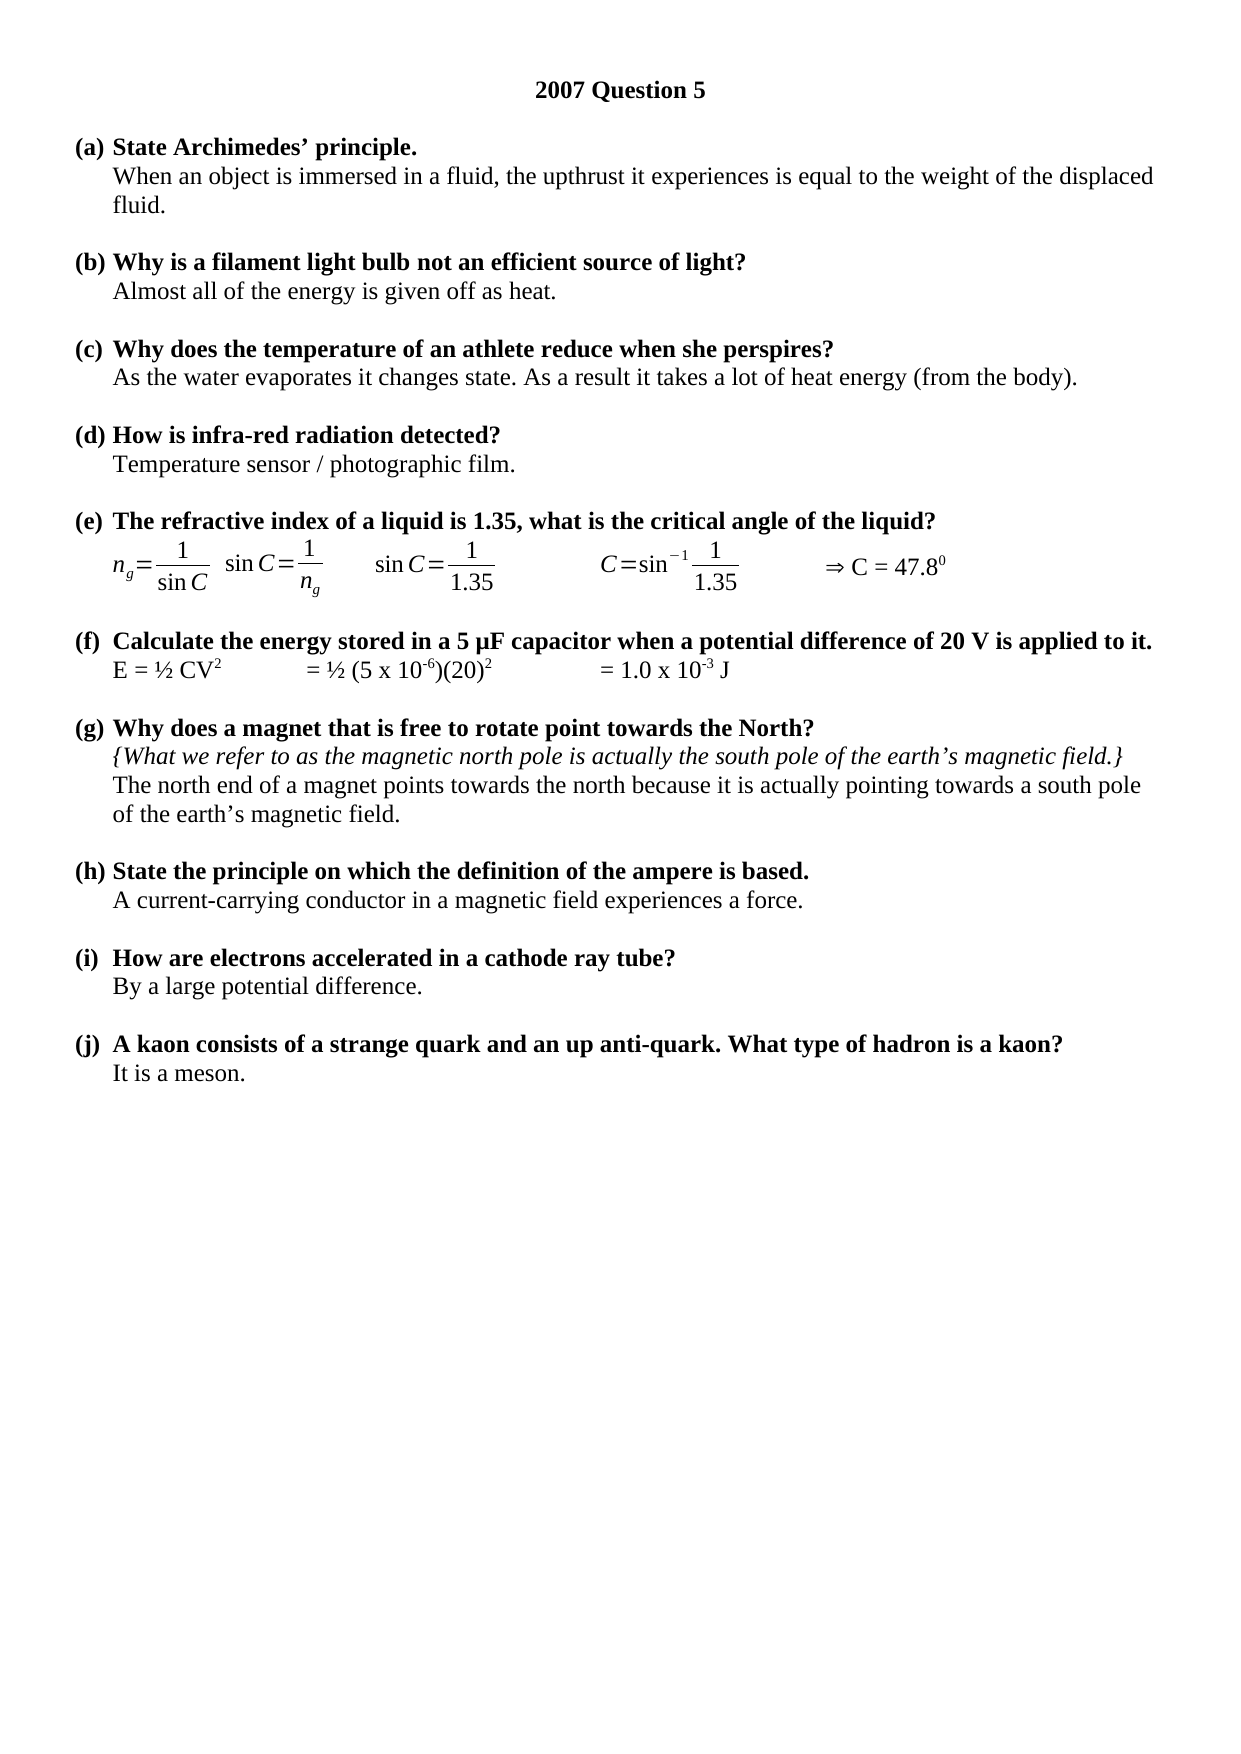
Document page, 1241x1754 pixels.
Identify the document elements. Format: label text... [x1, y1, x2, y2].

list State Archimedes’ principle. [75, 132, 1165, 161]
text Almost all of the energy is given off as heat. [112, 276, 1165, 305]
text It is a meson. [112, 1058, 1165, 1086]
text 2007 Question 5 [75, 75, 1165, 104]
text A current-carrying conductor in a magnetic field experiences a force. [112, 885, 1165, 914]
list How is infra-red radiation detected? [75, 420, 1165, 449]
text The north end of a magnet points towards the north because it is actually pointing towards a south pole of the earth’s magnetic field. [112, 770, 1165, 828]
list Why does the temperature of an athlete reduce when she perspires? [75, 334, 1165, 362]
list State the principle on which the definition of the ampere is based. [75, 856, 1165, 885]
list Why does a magnet that is free to rotate point towards the North? [75, 713, 1165, 741]
list How are electrons accelerated in a cathode ray tube? [75, 943, 1165, 971]
text As the water evaporates it changes state. As a result it takes a lot of heat energy (from the body). [112, 362, 1165, 391]
text {What we refer to as the magnetic north pole is actually the south pole of the earth’s magnetic field.} [112, 741, 1165, 770]
list Calculate the energy stored in a 5 μF capacitor when a potential difference of 20 V is applied to it. [75, 626, 1165, 655]
text  C = 47.80 [112, 535, 1165, 598]
text When an object is immersed in a fluid, the upthrust it experiences is equal to the weight of the displaced fluid. [112, 161, 1165, 219]
list Why is a filament light bulb not an efficient source of light? [75, 247, 1165, 276]
list The refractive index of a liquid is 1.35, what is the critical angle of the liquid? [75, 506, 1165, 535]
text E = ½ CV2 = ½ (5 x 10-6)(20)2 = 1.0 x 10-3 J [112, 655, 1165, 684]
text By a large potential difference. [112, 971, 1165, 1000]
list A kaon consists of a strange quark and an up anti-quark. What type of hadron is a kaon? [75, 1029, 1165, 1058]
text Temperature sensor / photographic film. [112, 449, 1165, 477]
